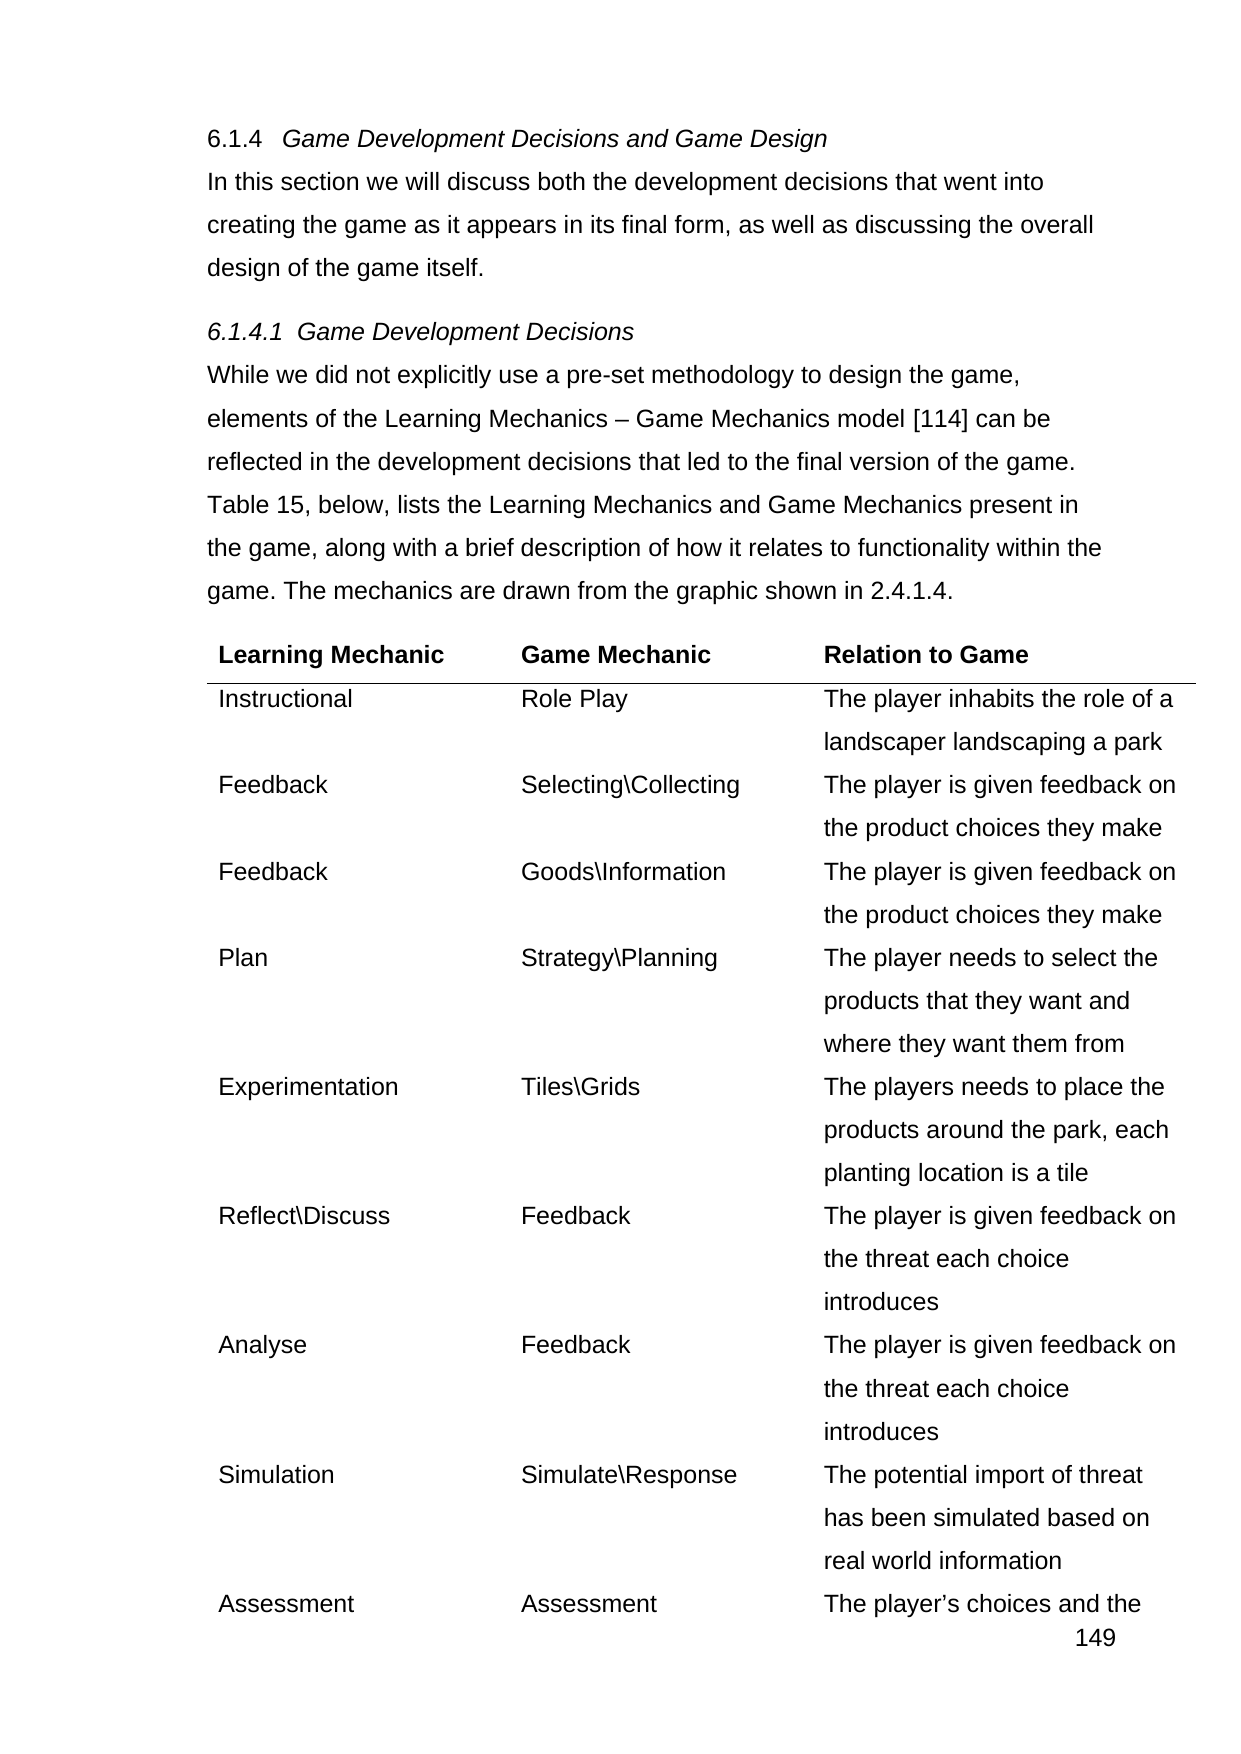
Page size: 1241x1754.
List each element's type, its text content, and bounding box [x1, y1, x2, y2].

subtitle Game Development Decisions and Game Design [207, 124, 1116, 153]
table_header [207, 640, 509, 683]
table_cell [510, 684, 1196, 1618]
text In this section we will discuss both the development decisions that went into creating the game as it appears in its final form, as well as discussing the overall design of the game itself. [207, 167, 1116, 282]
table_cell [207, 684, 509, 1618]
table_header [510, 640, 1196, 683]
text While we did not explicitly use a pre-set methodology to design the game, elements of the Learning Mechanics – Game Mechanics model [114] can be reflected in the development decisions that led to the final version of the game. Table 15, below, lists the Learning Mechanics and Game Mechanics present in the game, along with a brief description of how it relates to functionality within the game. The mechanics are drawn from the graphic shown in 2.4.1.4. [207, 361, 1116, 605]
subtitle Game Development Decisions [207, 317, 1116, 346]
